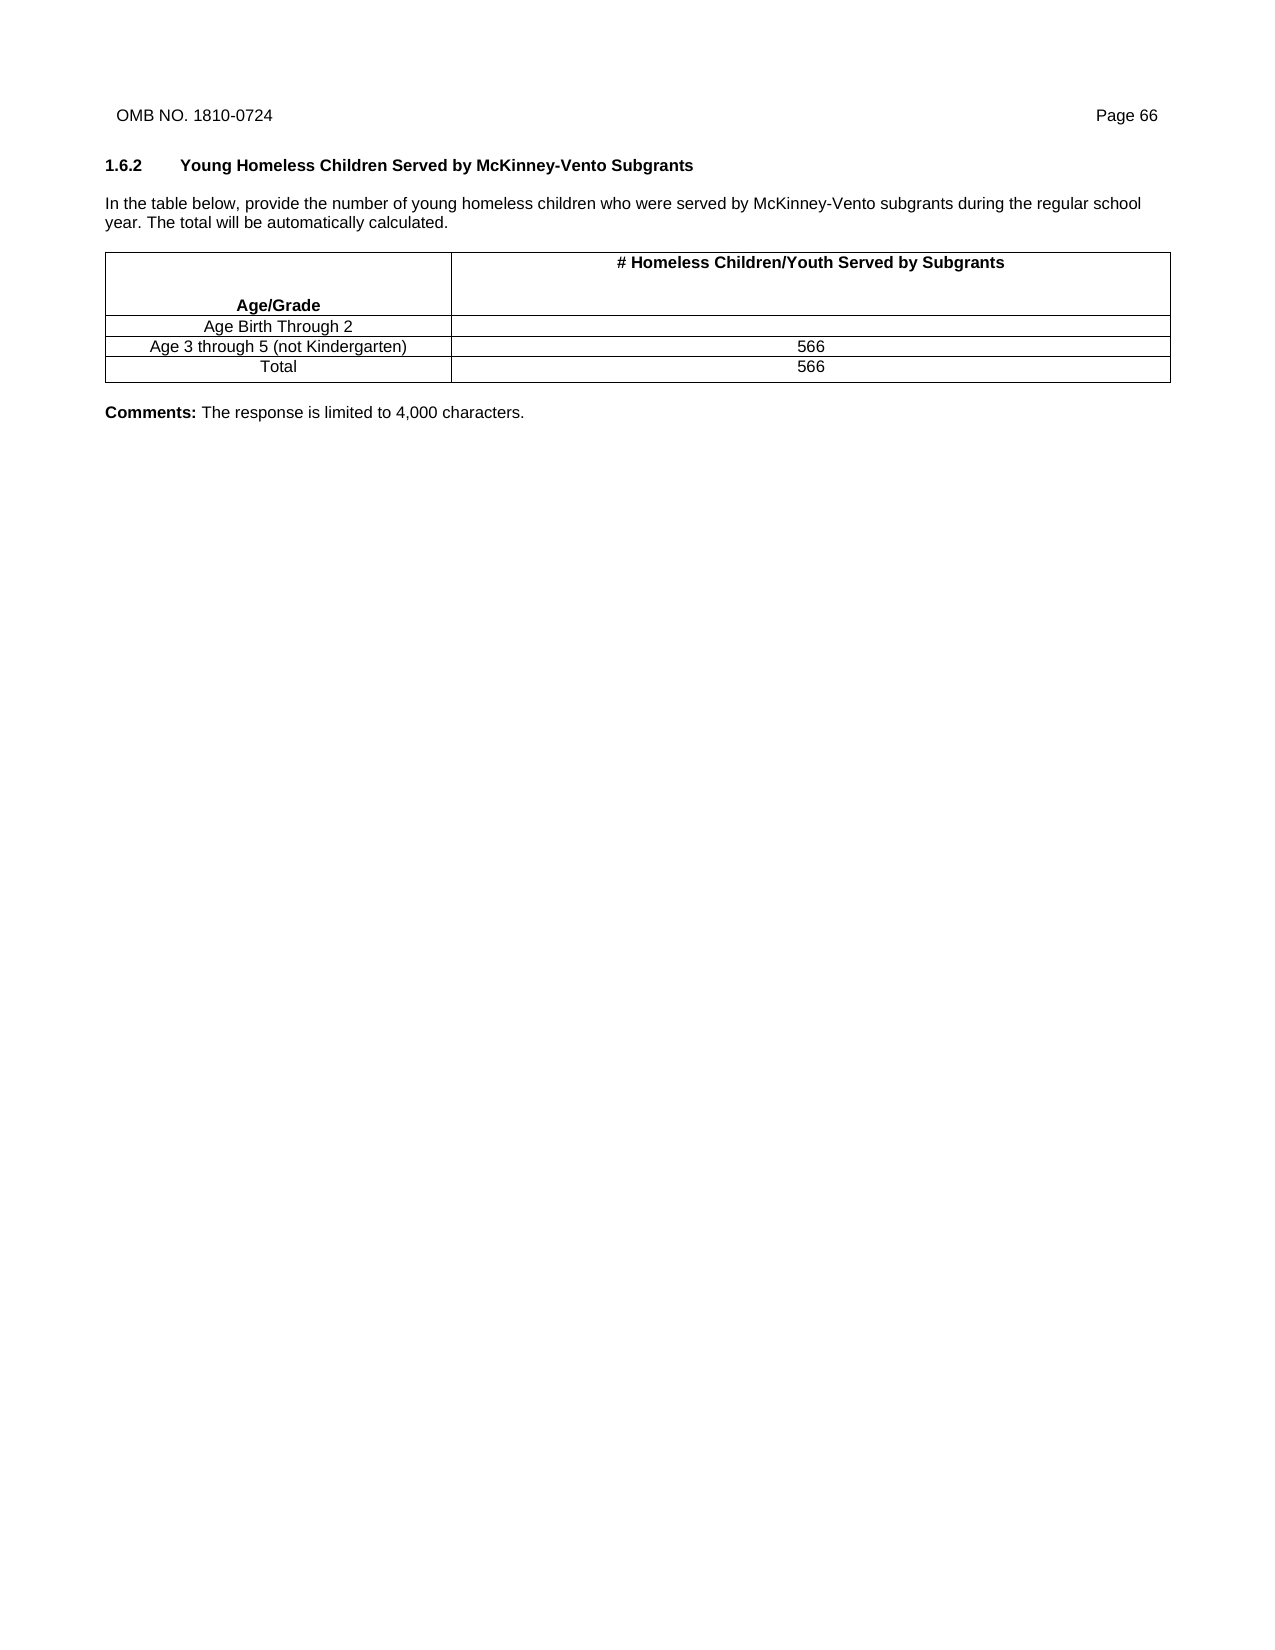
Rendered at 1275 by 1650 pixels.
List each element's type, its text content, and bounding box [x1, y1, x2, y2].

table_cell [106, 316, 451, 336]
subtitle Young Homeless Children Served by McKinney-Vento Subgrants [105, 150, 1170, 175]
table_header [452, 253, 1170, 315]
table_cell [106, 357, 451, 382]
text In the table below, provide the number of young homeless children who were served by McKinney-Vento subgrants during the regular school year. The total will be automatically calculated. [105, 194, 1170, 232]
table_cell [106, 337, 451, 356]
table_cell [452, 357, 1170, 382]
text Comments: The response is limited to 4,000 characters. [105, 402, 1170, 422]
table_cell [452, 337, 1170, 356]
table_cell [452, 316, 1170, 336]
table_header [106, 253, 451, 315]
